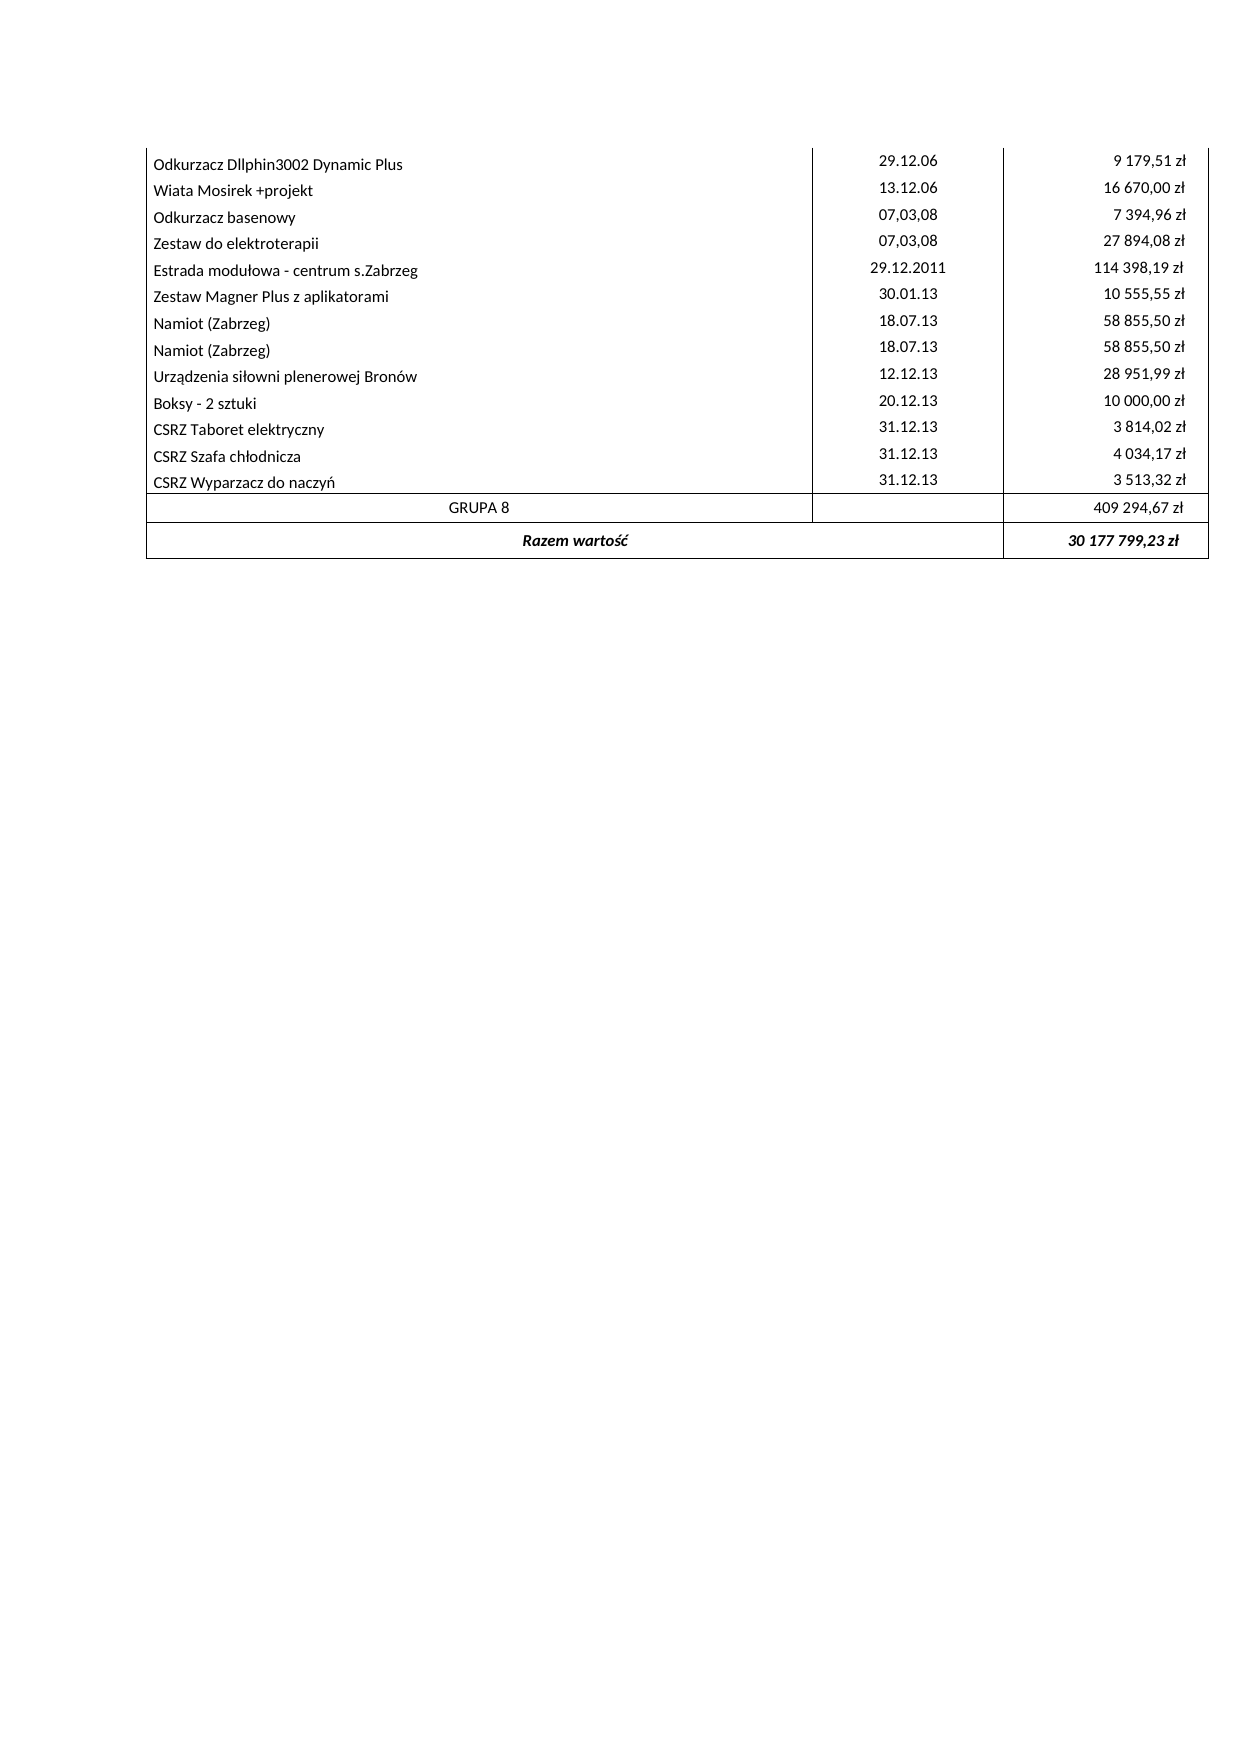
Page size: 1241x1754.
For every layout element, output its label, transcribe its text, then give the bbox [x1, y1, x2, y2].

table_cell 30.01.13 [813, 280, 1003, 307]
table_cell 12.12.13 [813, 360, 1003, 387]
table_cell CSRZ Taboret elektryczny [147, 413, 812, 440]
table_cell 18.07.13 [813, 307, 1003, 333]
table_cell 20.12.13 [813, 387, 1003, 413]
table_cell CSRZ Szafa chłodnicza [147, 440, 812, 466]
table_cell Namiot (Zabrzeg) [147, 334, 812, 360]
table_cell 28 951,99 zł [1004, 360, 1208, 387]
table_cell 30 177 799,23 zł [1004, 523, 1208, 558]
table_cell 3 513,32 zł [1004, 466, 1208, 493]
table_cell 58 855,50 zł [1004, 334, 1208, 360]
table_cell 29.12.2011 [813, 254, 1003, 280]
table_cell GRUPA 8 [147, 494, 812, 522]
table_cell 58 855,50 zł [1004, 307, 1208, 333]
table_cell 31.12.13 [813, 440, 1003, 466]
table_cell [147, 148, 812, 174]
table_cell Estrada modułowa - centrum s.Zabrzeg [147, 254, 812, 280]
table_cell 07,03,08 [813, 227, 1003, 254]
table_cell Zestaw Magner Plus z aplikatorami [147, 280, 812, 307]
table_cell 29.12.06 [813, 148, 1003, 174]
table_cell 409 294,67 zł [1004, 494, 1208, 522]
table_cell 27 894,08 zł [1004, 227, 1208, 254]
table_cell 07,03,08 [813, 201, 1003, 227]
table_cell Wiata Mosirek +projekt [147, 174, 812, 201]
table_cell 10 555,55 zł [1004, 280, 1208, 307]
table_cell 7 394,96 zł [1004, 201, 1208, 227]
table_cell 13.12.06 [813, 174, 1003, 201]
table_cell 16 670,00 zł [1004, 174, 1208, 201]
table_cell 31.12.13 [813, 466, 1003, 493]
table_cell Urządzenia siłowni plenerowej Bronów [147, 360, 812, 387]
table_cell CSRZ Wyparzacz do naczyń [147, 466, 812, 493]
table_cell Zestaw do elektroterapii [147, 227, 812, 254]
table_cell 31.12.13 [813, 413, 1003, 440]
table_cell 9 179,51 zł [1004, 148, 1208, 174]
table_cell [813, 494, 1003, 522]
table_cell 10 000,00 zł [1004, 387, 1208, 413]
table_cell Odkurzacz basenowy [147, 201, 812, 227]
table_cell Namiot (Zabrzeg) [147, 307, 812, 333]
table_cell Razem wartość [147, 523, 1003, 558]
table_cell Boksy - 2 sztuki [147, 387, 812, 413]
table_cell 4 034,17 zł [1004, 440, 1208, 466]
table_cell 114 398,19 zł [1004, 254, 1208, 280]
table_cell 3 814,02 zł [1004, 413, 1208, 440]
table_cell 18.07.13 [813, 334, 1003, 360]
